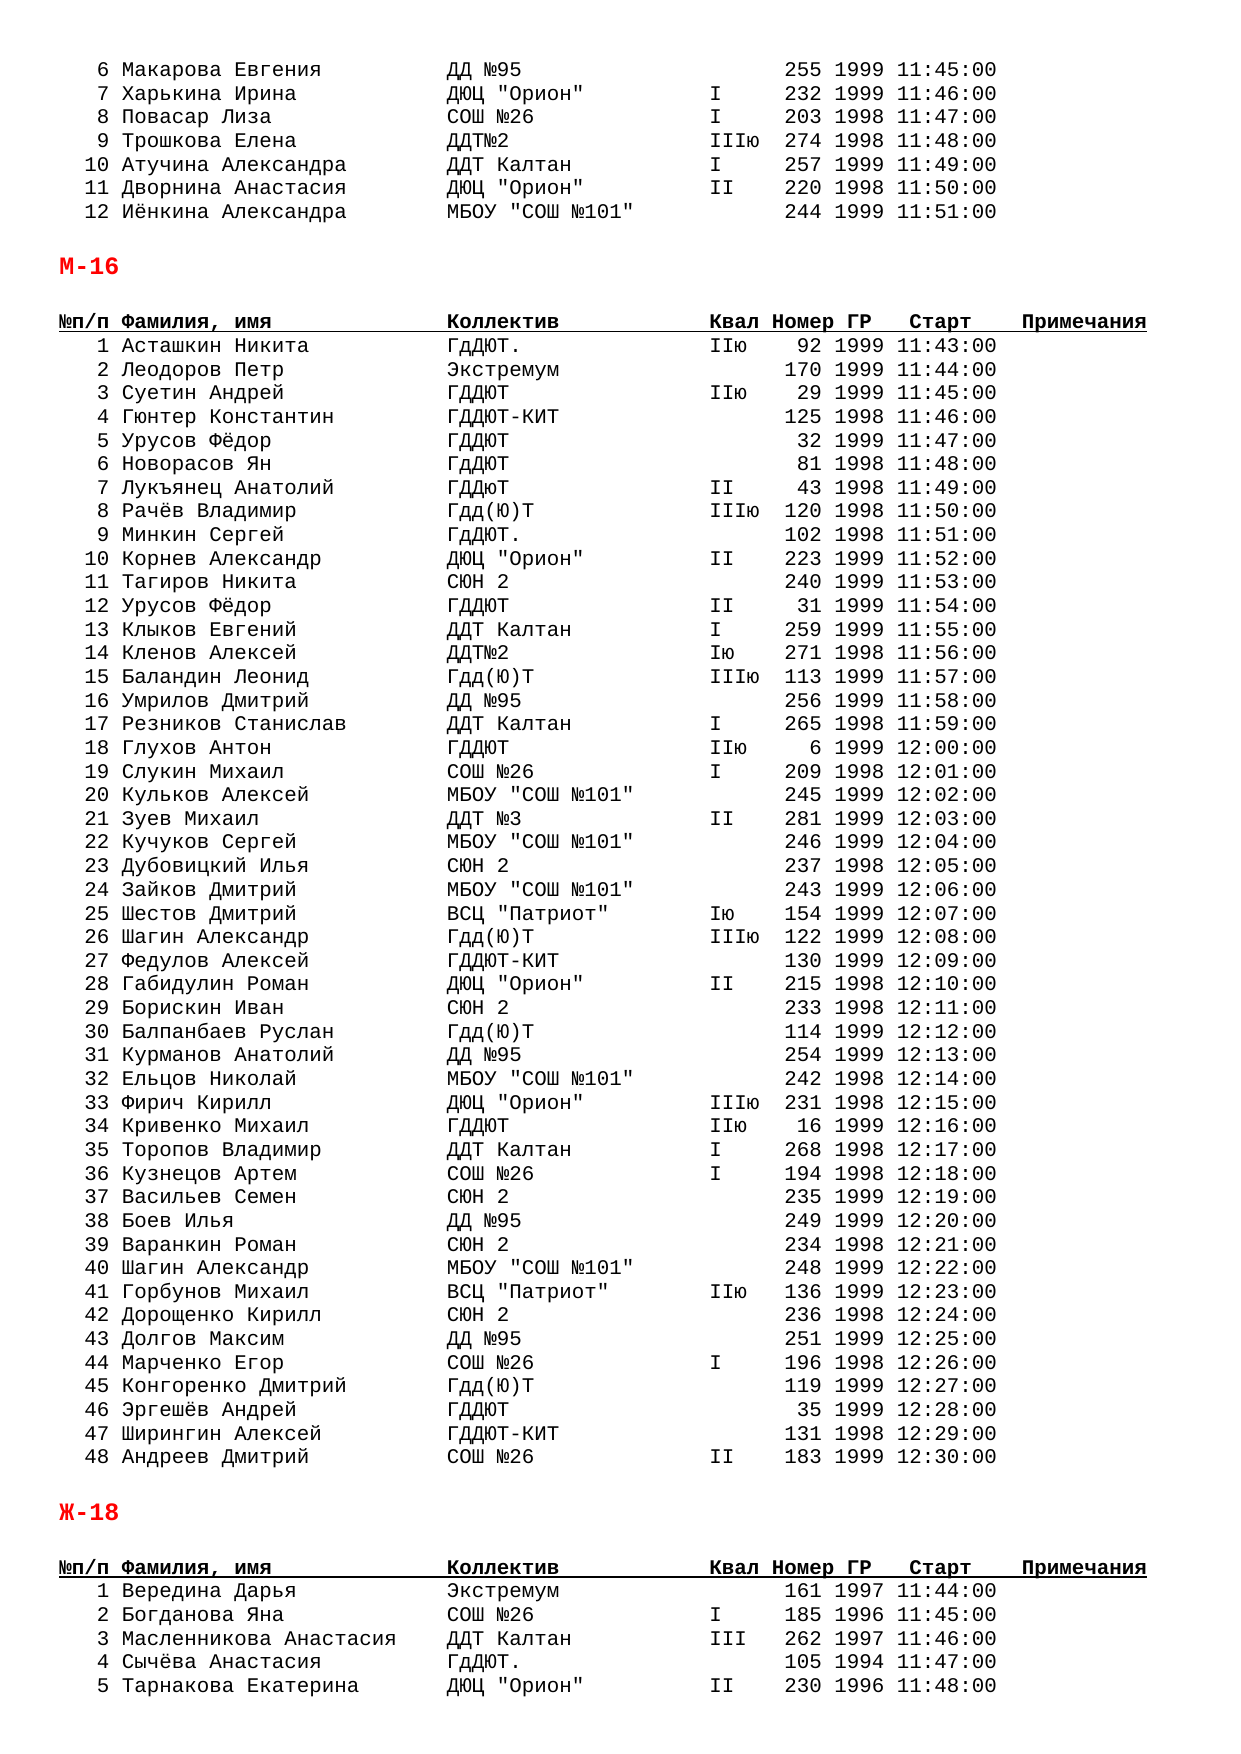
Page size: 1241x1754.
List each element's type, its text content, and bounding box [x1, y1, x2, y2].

text 8 Повасар Лиза СОШ №26 I 203 1998 11:47:00 [59, 106, 1181, 130]
text 16 Умрилов Дмитрий ДД №95 256 1999 11:58:00 [59, 690, 1181, 713]
text 48 Андреев Дмитрий СОШ №26 II 183 1999 12:30:00 [59, 1446, 1181, 1470]
text 7 Лукъянец Анатолий ГДДюТ II 43 1998 11:49:00 [59, 477, 1181, 501]
text 47 Ширингин Алексей ГДДЮТ-КИТ 131 1998 12:29:00 [59, 1423, 1181, 1446]
text 35 Торопов Владимир ДДТ Калтан I 268 1998 12:17:00 [59, 1139, 1181, 1163]
text 15 Баландин Леонид Гдд(Ю)Т IIIю 113 1999 11:57:00 [59, 666, 1181, 690]
text 34 Кривенко Михаил ГДДЮТ IIю 16 1999 12:16:00 [59, 1115, 1181, 1139]
text 21 Зуев Михаил ДДТ №3 II 281 1999 12:03:00 [59, 808, 1181, 832]
text 41 Горбунов Михаил ВСЦ "Патриот" IIю 136 1999 12:23:00 [59, 1281, 1181, 1304]
text 31 Курманов Анатолий ДД №95 254 1999 12:13:00 [59, 1044, 1181, 1068]
text 26 Шагин Александр Гдд(Ю)Т IIIю 122 1999 12:08:00 [59, 926, 1181, 950]
text 11 Дворнина Анастасия ДЮЦ "Орион" II 220 1998 11:50:00 [59, 177, 1181, 201]
text 28 Габидулин Роман ДЮЦ "Орион" II 215 1998 12:10:00 [59, 973, 1181, 997]
text 40 Шагин Александр МБОУ "СОШ №101" 248 1999 12:22:00 [59, 1257, 1181, 1281]
text 39 Варанкин Роман СЮН 2 234 1998 12:21:00 [59, 1233, 1181, 1257]
text 10 Атучина Александра ДДТ Калтан I 257 1999 11:49:00 [59, 154, 1181, 177]
text 13 Клыков Евгений ДДТ Калтан I 259 1999 11:55:00 [59, 619, 1181, 642]
text 11 Тагиров Никита СЮН 2 240 1999 11:53:00 [59, 571, 1181, 595]
text 25 Шестов Дмитрий ВСЦ "Патриот" Iю 154 1999 12:07:00 [59, 902, 1181, 926]
text 44 Марченко Егор СОШ №26 I 196 1998 12:26:00 [59, 1352, 1181, 1375]
text 43 Долгов Максим ДД №95 251 1999 12:25:00 [59, 1328, 1181, 1352]
text 4 Сычёва Анастасия ГдДЮТ. 105 1994 11:47:00 [59, 1651, 1181, 1675]
text 7 Харькина Ирина ДЮЦ "Орион" I 232 1999 11:46:00 [59, 83, 1181, 106]
text 19 Слукин Михаил СОШ №26 I 209 1998 12:01:00 [59, 761, 1181, 784]
text 18 Глухов Антон ГДДЮТ IIю 6 1999 12:00:00 [59, 737, 1181, 761]
text 1 Вередина Дарья Экстремум 161 1997 11:44:00 [59, 1580, 1181, 1604]
text 4 Гюнтер Константин ГДДЮТ-КИТ 125 1998 11:46:00 [59, 406, 1181, 429]
text 8 Рачёв Владимир Гдд(Ю)Т IIIю 120 1998 11:50:00 [59, 501, 1181, 524]
text 45 Конгоренко Дмитрий Гдд(Ю)Т 119 1999 12:27:00 [59, 1375, 1181, 1399]
text 30 Балпанбаев Руслан Гдд(Ю)Т 114 1999 12:12:00 [59, 1021, 1181, 1044]
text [59, 1557, 1181, 1580]
text 29 Борискин Иван СЮН 2 233 1998 12:11:00 [59, 997, 1181, 1021]
text Ж-18 [59, 1499, 1181, 1527]
text 6 Макарова Евгения ДД №95 255 1999 11:45:00 [59, 59, 1181, 83]
text 23 Дубовицкий Илья СЮН 2 237 1998 12:05:00 [59, 855, 1181, 879]
text 17 Резников Станислав ДДТ Калтан I 265 1998 11:59:00 [59, 713, 1181, 737]
text 9 Минкин Сергей ГдДЮТ. 102 1998 11:51:00 [59, 524, 1181, 548]
text 5 Тарнакова Екатерина ДЮЦ "Орион" II 230 1996 11:48:00 [59, 1675, 1181, 1698]
text 3 Суетин Андрей ГДДЮТ IIю 29 1999 11:45:00 [59, 382, 1181, 406]
text №п/п Фамилия, имя Коллектив Квал Номер ГР Старт Примечания [59, 311, 1181, 335]
text 37 Васильев Семен СЮН 2 235 1999 12:19:00 [59, 1186, 1181, 1210]
text 24 Зайков Дмитрий МБОУ "СОШ №101" 243 1999 12:06:00 [59, 879, 1181, 902]
text 42 Дорощенко Кирилл СЮН 2 236 1998 12:24:00 [59, 1304, 1181, 1328]
text 46 Эргешёв Андрей ГДДЮТ 35 1999 12:28:00 [59, 1399, 1181, 1423]
text 20 Кульков Алексей МБОУ "СОШ №101" 245 1999 12:02:00 [59, 784, 1181, 808]
text 2 Богданова Яна СОШ №26 I 185 1996 11:45:00 [59, 1604, 1181, 1628]
text 9 Трошкова Елена ДДТ№2 IIIю 274 1998 11:48:00 [59, 130, 1181, 154]
text 12 Урусов Фёдор ГДДЮТ II 31 1999 11:54:00 [59, 595, 1181, 619]
text 10 Корнев Александр ДЮЦ "Орион" II 223 1999 11:52:00 [59, 548, 1181, 571]
text М-16 [59, 254, 1181, 282]
text 22 Кучуков Сергей МБОУ "СОШ №101" 246 1999 12:04:00 [59, 832, 1181, 855]
text 33 Фирич Кирилл ДЮЦ "Орион" IIIю 231 1998 12:15:00 [59, 1092, 1181, 1115]
text 3 Масленникова Анастасия ДДТ Калтан III 262 1997 11:46:00 [59, 1628, 1181, 1651]
text 38 Боев Илья ДД №95 249 1999 12:20:00 [59, 1210, 1181, 1233]
text 2 Леодоров Петр Экстремум 170 1999 11:44:00 [59, 359, 1181, 382]
text 32 Ельцов Николай МБОУ "СОШ №101" 242 1998 12:14:00 [59, 1068, 1181, 1092]
text 1 Асташкин Никита ГдДЮТ. IIю 92 1999 11:43:00 [59, 335, 1181, 359]
text 27 Федулов Алексей ГДДЮТ-КИТ 130 1999 12:09:00 [59, 950, 1181, 973]
text 36 Кузнецов Артем СОШ №26 I 194 1998 12:18:00 [59, 1163, 1181, 1186]
text 6 Новорасов Ян ГдДЮТ 81 1998 11:48:00 [59, 453, 1181, 477]
text 14 Кленов Алексей ДДТ№2 Iю 271 1998 11:56:00 [59, 642, 1181, 666]
text 12 Иёнкина Александра МБОУ "СОШ №101" 244 1999 11:51:00 [59, 201, 1181, 225]
text 5 Урусов Фёдор ГДДЮТ 32 1999 11:47:00 [59, 429, 1181, 453]
